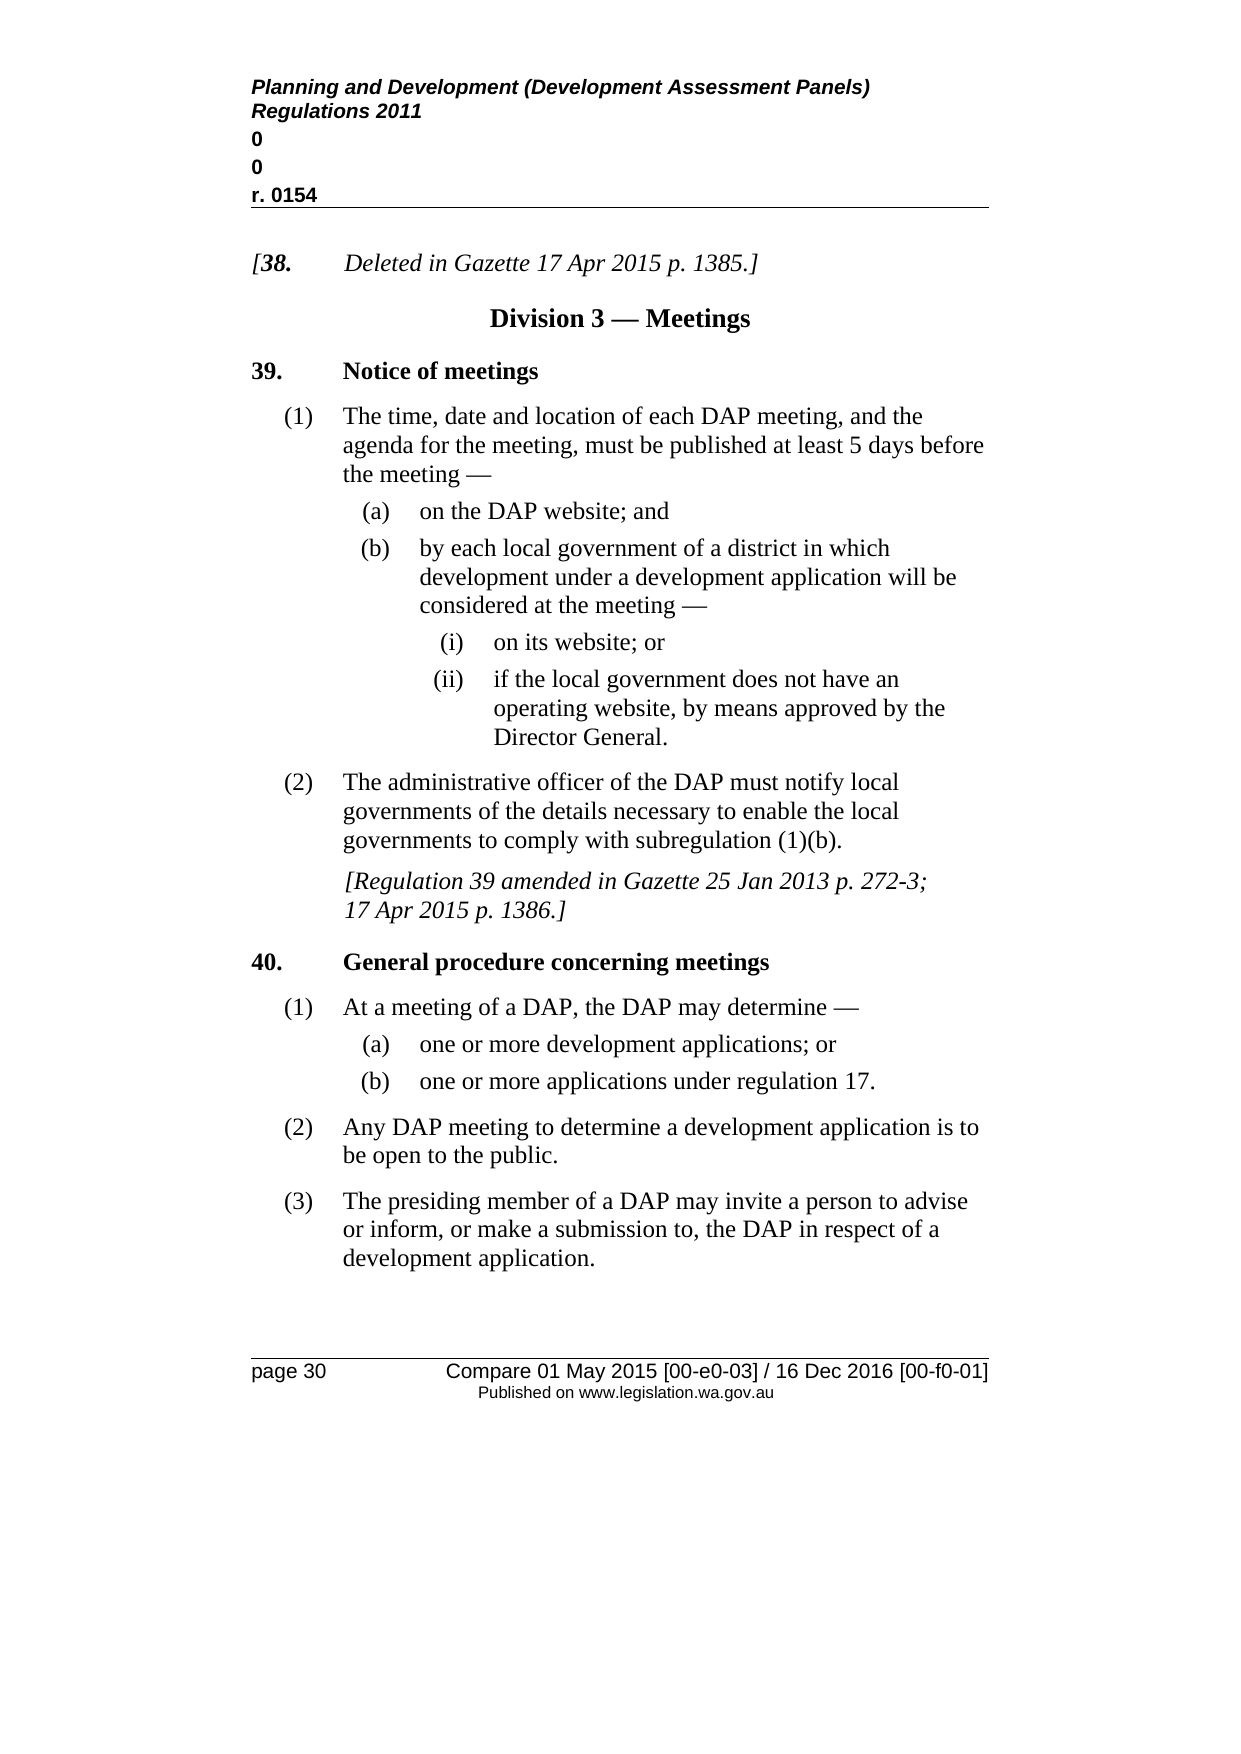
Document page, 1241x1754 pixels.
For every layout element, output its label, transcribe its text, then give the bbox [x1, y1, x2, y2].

subtitle Division 3 — Meetings [251, 302, 989, 333]
text [Regulation 39 amended in Gazette 25 Jan 2013 p. 272-3; 17 Apr 2015 p. 1386.] [251, 866, 989, 924]
subtitle 39. Notice of meetings [251, 356, 989, 384]
text (2) Any DAP meeting to determine a development application is to be open to the public. [251, 1112, 989, 1169]
text (i) on its website; or [251, 627, 989, 656]
subtitle 40. General procedure concerning meetings [251, 947, 989, 975]
text (3) The presiding member of a DAP may invite a person to advise or inform, or make a submission to, the DAP in respect of a development application. [251, 1186, 989, 1272]
text (a) one or more development applications; or [251, 1029, 989, 1058]
text (a) on the DAP website; and [251, 496, 989, 524]
text (1) At a meeting of a DAP, the DAP may determine — [251, 992, 989, 1021]
text [38. Deleted in Gazette 17 Apr 2015 p. 1385.] [251, 248, 989, 277]
text (2) The administrative officer of the DAP must notify local governments of the details necessary to enable the local governments to comply with subregulation (1)(b). [251, 767, 989, 854]
text (b) by each local government of a district in which development under a development application will be considered at the meeting — [251, 533, 989, 619]
text (b) one or more applications under regulation 17. [251, 1066, 989, 1095]
text (1) The time, date and location of each DAP meeting, and the agenda for the meeting, must be published at least 5 days before the meeting — [251, 401, 989, 487]
text (ii) if the local government does not have an operating website, by means approved by the Director General. [251, 664, 989, 751]
